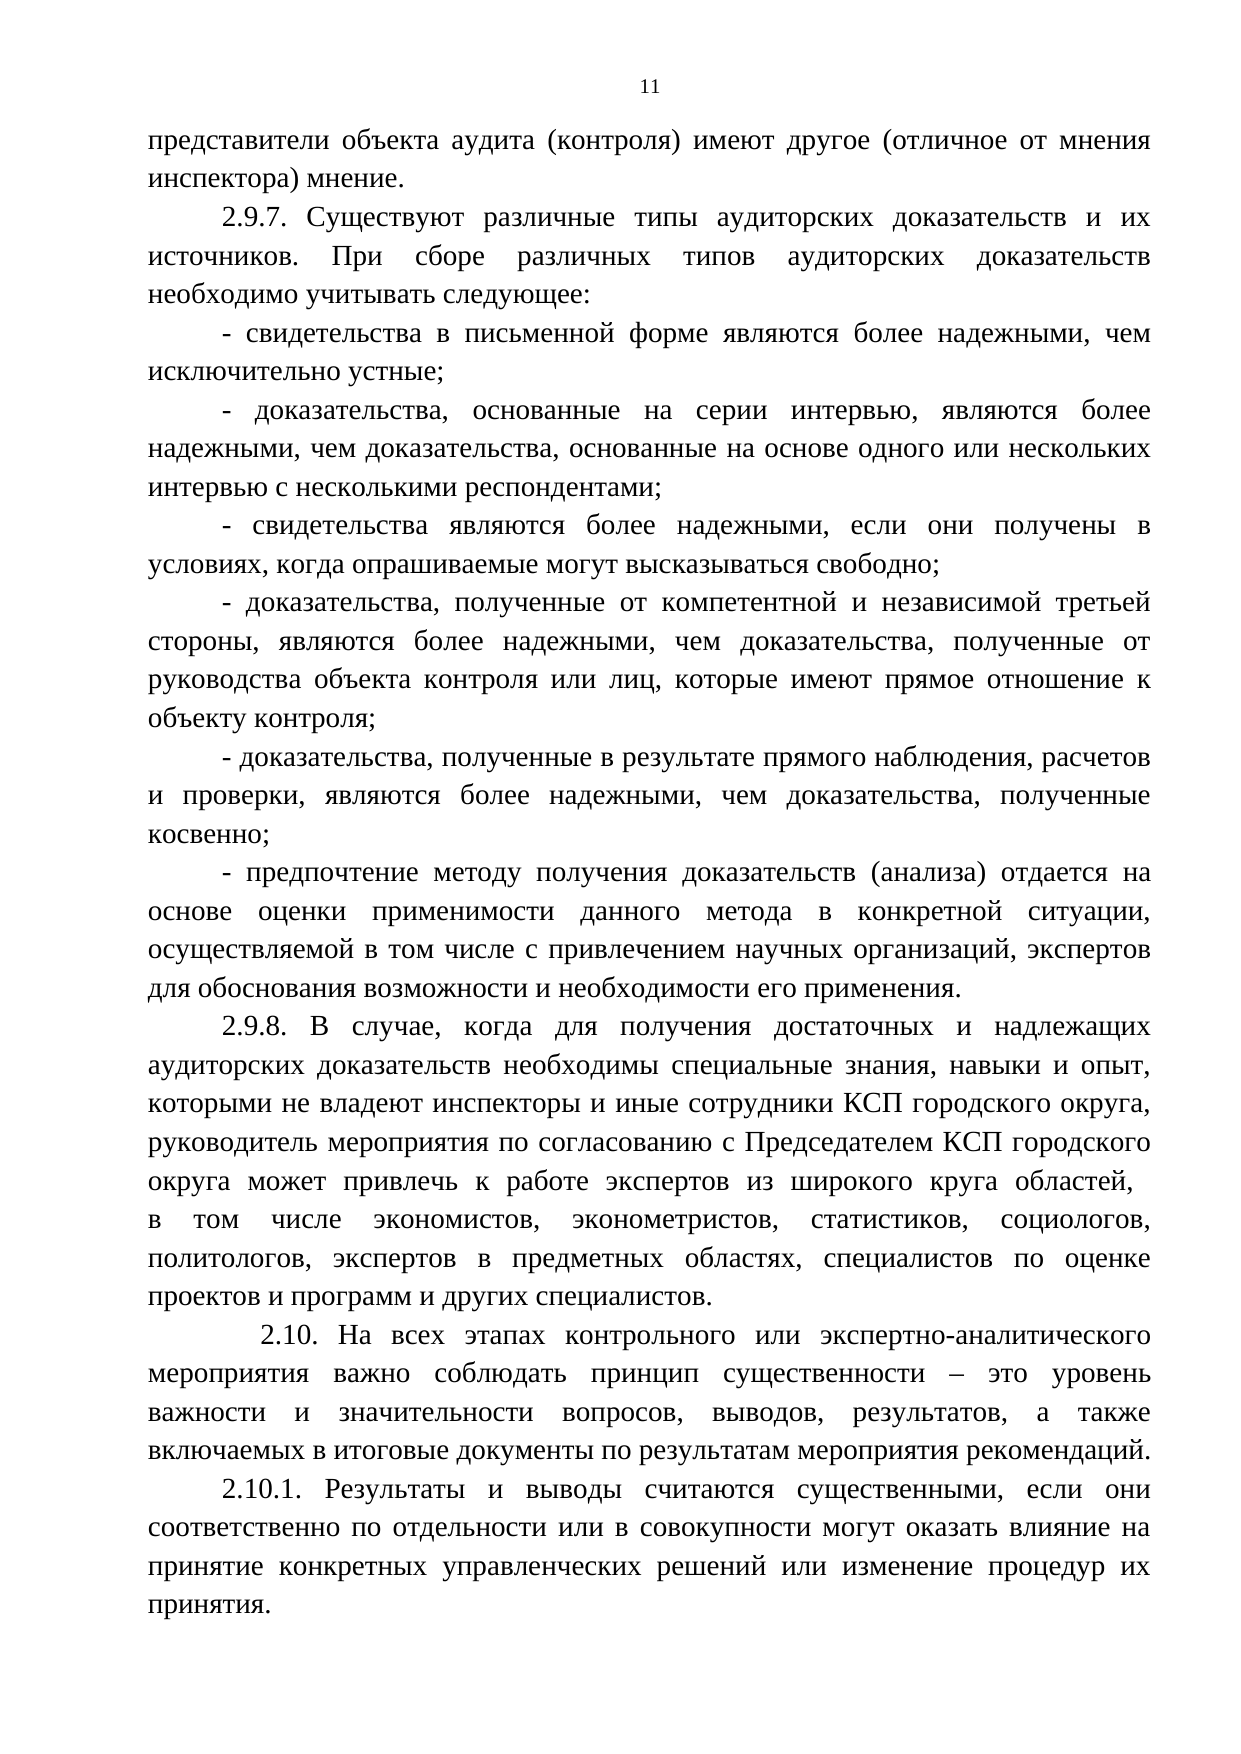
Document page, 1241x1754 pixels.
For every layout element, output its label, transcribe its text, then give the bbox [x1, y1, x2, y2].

text - доказательства, полученные от компетентной и независимой третьей стороны, являются более надежными, чем доказательства, полученные от руководства объекта контроля или лиц, которые имеют прямое отношение к объекту контроля; [148, 584, 1152, 734]
text 2.10.1. Результаты и выводы считаются существенными, если они соответственно по отдельности или в совокупности могут оказать влияние на принятие конкретных управленческих решений или изменение процедур их принятия. [148, 1471, 1152, 1620]
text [148, 122, 1152, 194]
text - свидетельства являются более надежными, если они получены в условиях, когда опрашиваемые могут высказываться свободно; [148, 507, 1152, 579]
text - предпочтение методу получения доказательств (анализа) отдается на основе оценки применимости данного метода в конкретной ситуации, осуществляемой в том числе с привлечением научных организаций, экспертов для обоснования возможности и необходимости его применения. [148, 854, 1152, 1003]
text 2.9.8. В случае, когда для получения достаточных и надлежащих аудиторских доказательств необходимы специальные знания, навыки и опыт, которыми не владеют инспекторы и иные сотрудники КСП городского округа, руководитель мероприятия по согласованию с Председателем КСП городского округа может привлечь к работе экспертов из широкого круга областей, в том числе экономистов, эконометристов, статистиков, социологов, политологов, экспертов в предметных областях, специалистов по оценке проектов и программ и других специалистов. [148, 1008, 1152, 1312]
text - доказательства, полученные в результате прямого наблюдения, расчетов и проверки, являются более надежными, чем доказательства, полученные косвенно; [148, 739, 1152, 849]
text - доказательства, основанные на серии интервью, являются более надежными, чем доказательства, основанные на основе одного или нескольких интервью с несколькими респондентами; [148, 392, 1152, 502]
text 2.10. На всех этапах контрольного или экспертно-аналитического мероприятия важно соблюдать принцип существенности – это уровень важности и значительности вопросов, выводов, результатов, а также включаемых в итоговые документы по результатам мероприятия рекомендаций. [148, 1317, 1152, 1466]
text 2.9.7. Существуют различные типы аудиторских доказательств и их источников. При сборе различных типов аудиторских доказательств необходимо учитывать следующее: [148, 199, 1152, 310]
text - свидетельства в письменной форме являются более надежными, чем исключительно устные; [148, 315, 1152, 387]
